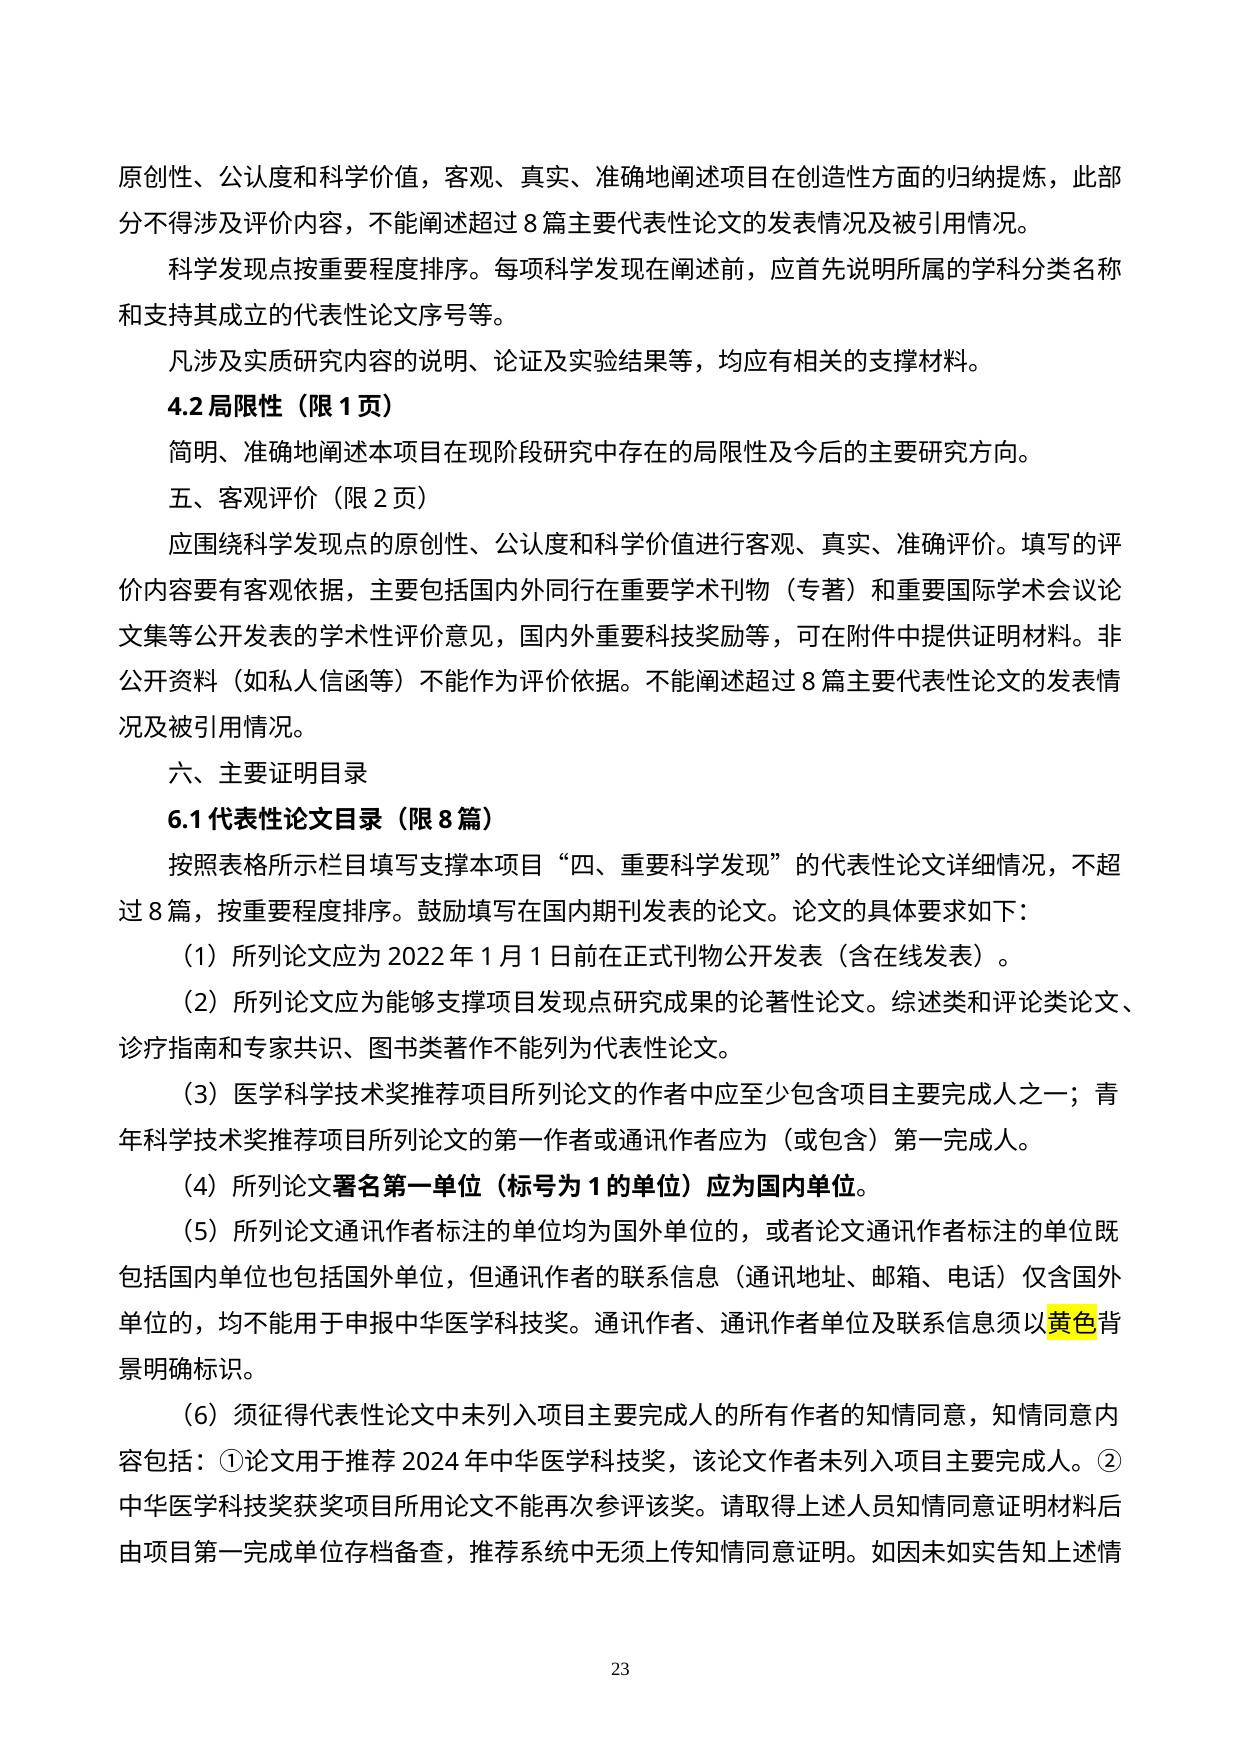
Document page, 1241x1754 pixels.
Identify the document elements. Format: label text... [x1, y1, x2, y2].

text 6.1代表性论文目录（限8篇） [118, 792, 1122, 837]
text （3）医学科学技术奖推荐项目所列论文的作者中应至少包含项目主要完成人之一；青年科学技术奖推荐项目所列论文的第一作者或通讯作者应为（或包含）第一完成人。 [118, 1067, 1122, 1158]
text 简明、准确地阐述本项目在现阶段研究中存在的局限性及今后的主要研究方向。 [118, 425, 1122, 471]
text 六、主要证明目录 [118, 746, 1122, 792]
text 五、客观评价（限2页） [118, 471, 1122, 517]
text （2）所列论文应为能够支撑项目发现点研究成果的论著性论文。综述类和评论类论文、诊疗指南和专家共识、图书类著作不能列为代表性论文。 [118, 975, 1122, 1067]
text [118, 1387, 1122, 1571]
text 4.2局限性（限1页） [118, 379, 1122, 425]
text （1）所列论文应为2022年1月1日前在正式刊物公开发表（含在线发表）。 [118, 929, 1122, 975]
text 凡涉及实质研究内容的说明、论证及实验结果等，均应有相关的支撑材料。 [118, 333, 1122, 379]
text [118, 150, 1122, 242]
text （4）所列论文署名第一单位（标号为1的单位）应为国内单位。 [118, 1158, 1122, 1204]
text 科学发现点按重要程度排序。每项科学发现在阐述前，应首先说明所属的学科分类名称和支持其成立的代表性论文序号等。 [118, 242, 1122, 333]
text 应围绕科学发现点的原创性、公认度和科学价值进行客观、真实、准确评价。填写的评价内容要有客观依据，主要包括国内外同行在重要学术刊物（专著）和重要国际学术会议论文集等公开发表的学术性评价意见，国内外重要科技奖励等，可在附件中提供证明材料。非公开资料（如私人信函等）不能作为评价依据。不能阐述超过8篇主要代表性论文的发表情况及被引用情况。 [118, 517, 1122, 746]
text （5）所列论文通讯作者标注的单位均为国外单位的，或者论文通讯作者标注的单位既包括国内单位也包括国外单位，但通讯作者的联系信息（通讯地址、邮箱、电话）仅含国外单位的，均不能用于申报中华医学科技奖。通讯作者、通讯作者单位及联系信息须以黄色背景明确标识。 [118, 1204, 1122, 1387]
text 按照表格所示栏目填写支撑本项目“四、重要科学发现”的代表性论文详细情况，不超过8篇，按重要程度排序。鼓励填写在国内期刊发表的论文。论文的具体要求如下： [118, 837, 1122, 929]
